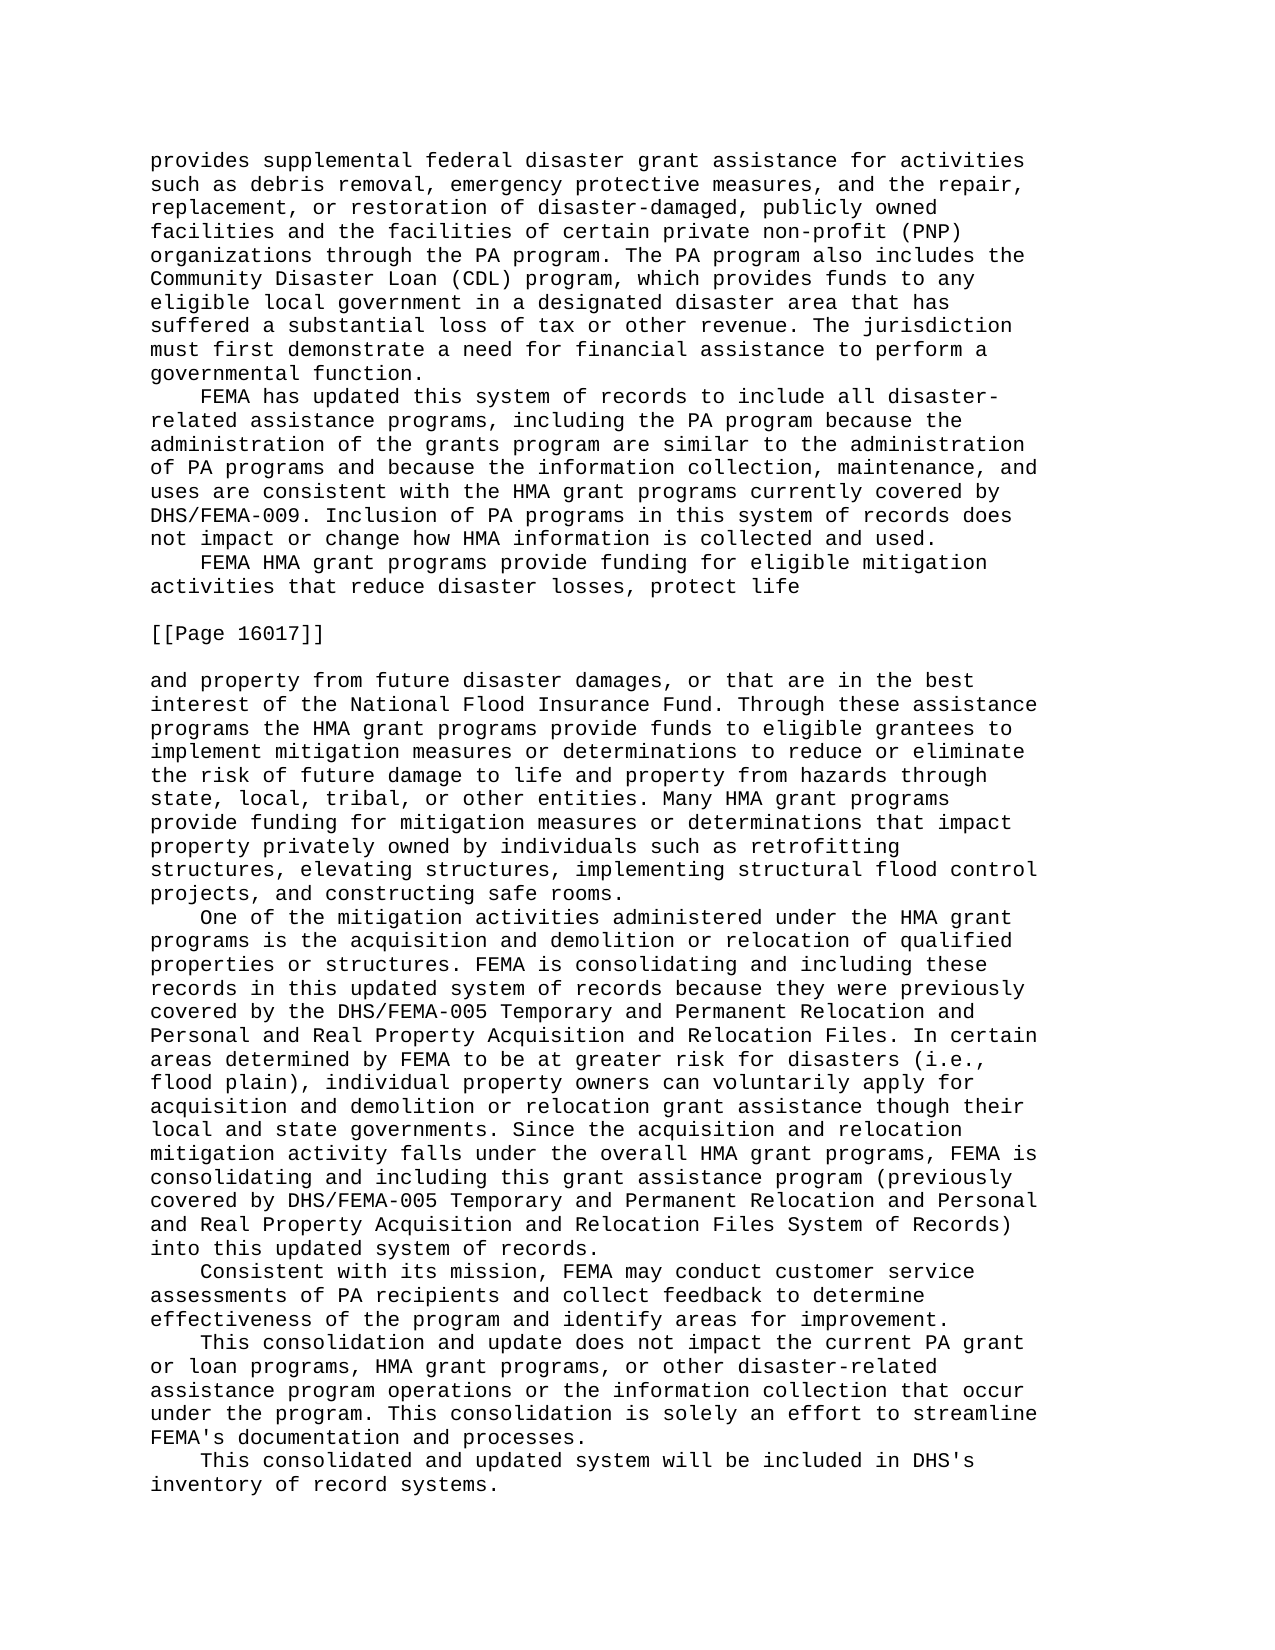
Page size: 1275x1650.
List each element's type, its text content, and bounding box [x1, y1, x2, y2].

text provide funding for mitigation measures or determinations that impact [150, 812, 1125, 836]
text organizations through the PA program. The PA program also includes the [150, 244, 1125, 268]
text inventory of record systems. [150, 1474, 1125, 1498]
text Community Disaster Loan (CDL) program, which provides funds to any [150, 268, 1125, 292]
text flood plain), individual property owners can voluntarily apply for [150, 1072, 1125, 1096]
text programs is the acquisition and demolition or relocation of qualified [150, 930, 1125, 954]
text This consolidated and updated system will be included in DHS's [150, 1451, 1125, 1474]
text mitigation activity falls under the overall HMA grant programs, FEMA is [150, 1143, 1125, 1167]
text structures, elevating structures, implementing structural flood control [150, 859, 1125, 883]
text covered by the DHS/FEMA-005 Temporary and Permanent Relocation and [150, 1001, 1125, 1025]
text properties or structures. FEMA is consolidating and including these [150, 954, 1125, 978]
text of PA programs and because the information collection, maintenance, and [150, 457, 1125, 481]
text state, local, tribal, or other entities. Many HMA grant programs [150, 788, 1125, 812]
text FEMA has updated this system of records to include all disaster- [150, 386, 1125, 410]
text governmental function. [150, 363, 1125, 386]
text activities that reduce disaster losses, protect life [150, 576, 1125, 599]
text and property from future disaster damages, or that are in the best [150, 670, 1125, 694]
text interest of the National Flood Insurance Fund. Through these assistance [150, 694, 1125, 717]
text eligible local government in a designated disaster area that has [150, 292, 1125, 316]
text administration of the grants program are similar to the administration [150, 434, 1125, 457]
text areas determined by FEMA to be at greater risk for disasters (i.e., [150, 1048, 1125, 1072]
text related assistance programs, including the PA program because the [150, 410, 1125, 434]
text FEMA HMA grant programs provide funding for eligible mitigation [150, 552, 1125, 576]
text property privately owned by individuals such as retrofitting [150, 836, 1125, 859]
text provides supplemental federal disaster grant assistance for activities [150, 150, 1125, 174]
text records in this updated system of records because they were previously [150, 978, 1125, 1001]
text must first demonstrate a need for financial assistance to perform a [150, 339, 1125, 363]
text such as debris removal, emergency protective measures, and the repair, [150, 174, 1125, 197]
text and Real Property Acquisition and Relocation Files System of Records) [150, 1214, 1125, 1238]
text uses are consistent with the HMA grant programs currently covered by [150, 481, 1125, 505]
text under the program. This consolidation is solely an effort to streamline [150, 1403, 1125, 1427]
text consolidating and including this grant assistance program (previously [150, 1167, 1125, 1190]
text into this updated system of records. [150, 1238, 1125, 1261]
text assistance program operations or the information collection that occur [150, 1379, 1125, 1403]
text [[Page 16017]] [150, 623, 1125, 647]
text implement mitigation measures or determinations to reduce or eliminate [150, 741, 1125, 765]
text assessments of PA recipients and collect feedback to determine [150, 1285, 1125, 1309]
text effectiveness of the program and identify areas for improvement. [150, 1309, 1125, 1332]
text the risk of future damage to life and property from hazards through [150, 765, 1125, 788]
text FEMA's documentation and processes. [150, 1427, 1125, 1451]
text projects, and constructing safe rooms. [150, 883, 1125, 907]
text acquisition and demolition or relocation grant assistance though their [150, 1096, 1125, 1119]
text Consistent with its mission, FEMA may conduct customer service [150, 1261, 1125, 1285]
text One of the mitigation activities administered under the HMA grant [150, 907, 1125, 930]
text DHS/FEMA-009. Inclusion of PA programs in this system of records does [150, 505, 1125, 528]
text not impact or change how HMA information is collected and used. [150, 528, 1125, 552]
text or loan programs, HMA grant programs, or other disaster-related [150, 1356, 1125, 1379]
text Personal and Real Property Acquisition and Relocation Files. In certain [150, 1025, 1125, 1048]
text suffered a substantial loss of tax or other revenue. The jurisdiction [150, 316, 1125, 339]
text programs the HMA grant programs provide funds to eligible grantees to [150, 717, 1125, 741]
text replacement, or restoration of disaster-damaged, publicly owned [150, 197, 1125, 221]
text local and state governments. Since the acquisition and relocation [150, 1119, 1125, 1143]
text This consolidation and update does not impact the current PA grant [150, 1332, 1125, 1356]
text facilities and the facilities of certain private non-profit (PNP) [150, 221, 1125, 244]
text covered by DHS/FEMA-005 Temporary and Permanent Relocation and Personal [150, 1190, 1125, 1214]
